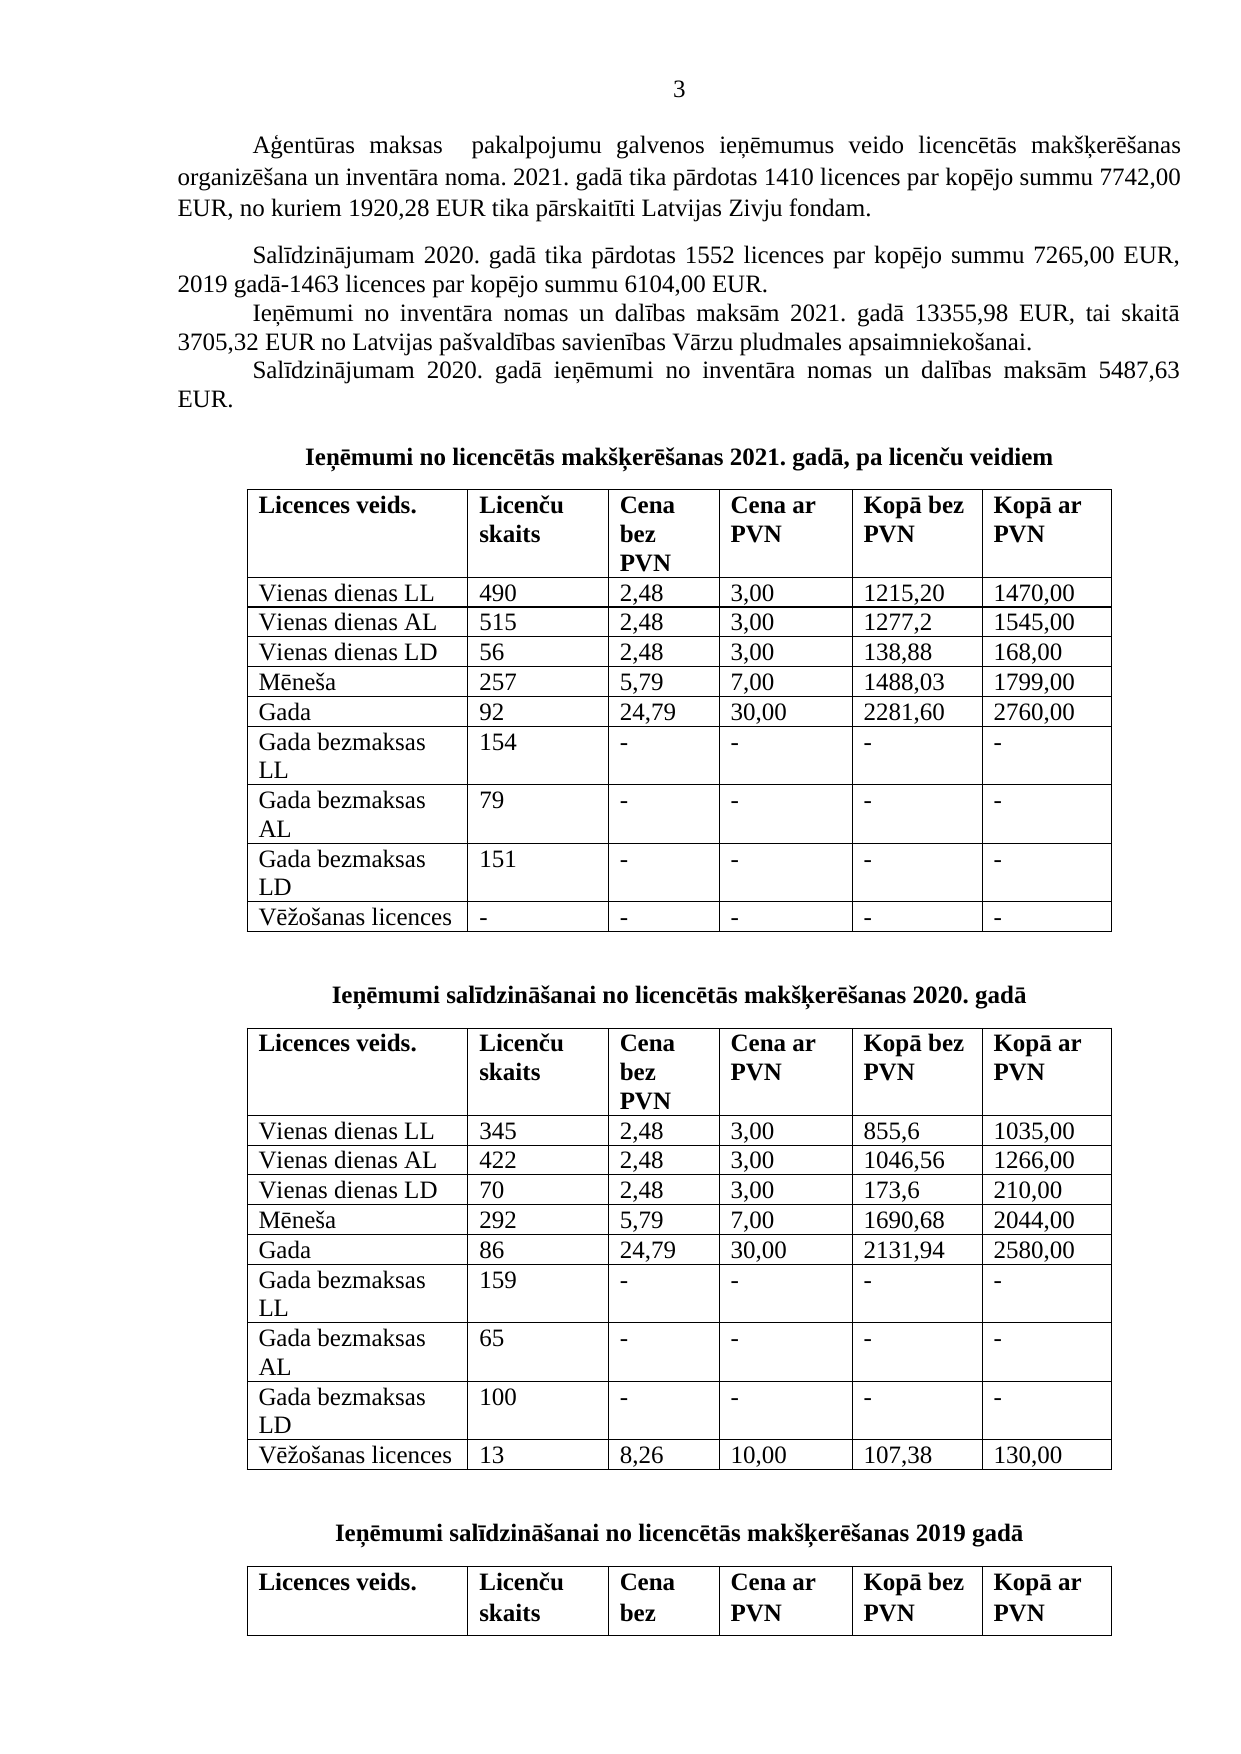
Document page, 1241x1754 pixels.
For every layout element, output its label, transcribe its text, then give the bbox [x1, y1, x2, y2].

table_cell 2,48 [609, 1175, 719, 1204]
table_cell - [983, 1265, 1111, 1322]
table_cell 30,00 [720, 697, 852, 726]
table_cell - [720, 902, 852, 931]
table_cell 8,26 [609, 1440, 719, 1469]
table_header Kopā ar PVN [983, 1567, 1111, 1635]
table_cell 2131,94 [853, 1235, 982, 1264]
table_header Licences veids. [248, 1029, 467, 1115]
table_cell Vienas dienas LD [248, 1175, 467, 1204]
table_cell - [609, 727, 719, 784]
table_cell - [720, 844, 852, 901]
table_header Cena bez PVN [609, 1567, 719, 1635]
table_cell 2760,00 [983, 697, 1111, 726]
table_cell 70 [468, 1175, 608, 1204]
table_cell Vienas dienas LL [248, 578, 467, 606]
table_cell 345 [468, 1116, 608, 1144]
table_cell Vēžošanas licences [248, 1440, 467, 1469]
table_cell Gada bezmaksas LD [248, 1382, 467, 1439]
table_header Kopā bez PVN [853, 1029, 982, 1115]
table_cell Gada bezmaksas LD [248, 844, 467, 901]
table_cell 422 [468, 1146, 608, 1174]
table_cell - [983, 1382, 1111, 1439]
table_cell 257 [468, 667, 608, 696]
table_cell Gada bezmaksas LL [248, 727, 467, 784]
table_cell - [853, 785, 982, 843]
table_cell 3,00 [720, 578, 852, 606]
table_cell - [983, 727, 1111, 784]
text Ieņēmumi no licencētās makšķerēšanas 2021. gadā, pa licenču veidiem [177, 442, 1181, 470]
table_cell - [609, 902, 719, 931]
table_cell 65 [468, 1323, 608, 1381]
table_cell 2580,00 [983, 1235, 1111, 1264]
table_cell 855,6 [853, 1116, 982, 1144]
table_cell - [720, 727, 852, 784]
table_cell - [720, 1265, 852, 1322]
table_cell 24,79 [609, 1235, 719, 1264]
table_cell 2281,60 [853, 697, 982, 726]
table_cell - [609, 785, 719, 843]
table_header Licences veids. [248, 490, 467, 577]
table_cell - [609, 1382, 719, 1439]
table_cell - [720, 1323, 852, 1381]
table_cell 2,48 [609, 1146, 719, 1174]
table_cell 490 [468, 578, 608, 606]
table_cell 1035,00 [983, 1116, 1111, 1144]
table_cell 210,00 [983, 1175, 1111, 1204]
table_cell - [853, 902, 982, 931]
table_cell 2,48 [609, 578, 719, 606]
table_cell - [983, 1323, 1111, 1381]
table_cell 79 [468, 785, 608, 843]
text Salīdzinājumam 2020. gadā ieņēmumi no inventāra nomas un dalības maksām 5487,63 EUR. [177, 355, 1181, 413]
table_cell 1215,20 [853, 578, 982, 606]
table_header Kopā ar PVN [983, 490, 1111, 577]
table_cell 138,88 [853, 637, 982, 666]
table_cell Mēneša [248, 1205, 467, 1234]
table_header Licenču skaits [468, 1029, 608, 1115]
table_cell Vienas dienas LD [248, 637, 467, 666]
table_header Cena ar PVN [720, 1029, 852, 1115]
table_cell - [853, 1323, 982, 1381]
table_cell Gada [248, 1235, 467, 1264]
table_cell 86 [468, 1235, 608, 1264]
table_cell 1277,2 [853, 608, 982, 636]
table_cell - [853, 1265, 982, 1322]
text Salīdzinājumam 2020. gadā tika pārdotas 1552 licences par kopējo summu 7265,00 EUR, 2019 gadā-1463 licences par kopējo summu 6104,00 EUR. [177, 240, 1181, 298]
table_cell Gada bezmaksas LL [248, 1265, 467, 1322]
table_cell 56 [468, 637, 608, 666]
table_cell - [609, 1265, 719, 1322]
table_cell 7,00 [720, 667, 852, 696]
table_cell 1266,00 [983, 1146, 1111, 1174]
table_cell 151 [468, 844, 608, 901]
table_cell 2,48 [609, 608, 719, 636]
table_cell 7,00 [720, 1205, 852, 1234]
table_cell 1799,00 [983, 667, 1111, 696]
table_header Cena ar PVN [720, 1567, 852, 1635]
table_cell 1545,00 [983, 608, 1111, 636]
table_cell 10,00 [720, 1440, 852, 1469]
table_cell 107,38 [853, 1440, 982, 1469]
table_cell Vienas dienas AL [248, 1146, 467, 1174]
table_cell 2044,00 [983, 1205, 1111, 1234]
table_cell 1690,68 [853, 1205, 982, 1234]
table_cell 3,00 [720, 1175, 852, 1204]
table_cell Gada bezmaksas AL [248, 1323, 467, 1381]
table_cell 30,00 [720, 1235, 852, 1264]
table_cell 154 [468, 727, 608, 784]
table_header Cena bez PVN [609, 490, 719, 577]
table_cell - [853, 1382, 982, 1439]
table_header Licenču skaits [468, 1567, 608, 1635]
table_cell - [853, 844, 982, 901]
table_cell - [468, 902, 608, 931]
table_cell 3,00 [720, 637, 852, 666]
table_cell 130,00 [983, 1440, 1111, 1469]
table_cell - [609, 1323, 719, 1381]
table_cell 159 [468, 1265, 608, 1322]
table_cell - [609, 844, 719, 901]
text Aģentūras maksas pakalpojumu galvenos ieņēmumus veido licencētās makšķerēšanas organizēšana un inventāra noma. 2021. gadā tika pārdotas 1410 licences par kopējo summu 7742,00 EUR, no kuriem 1920,28 EUR tika pārskaitīti Latvijas Zivju fondam. [177, 131, 1181, 221]
table_cell Vēžošanas licences [248, 902, 467, 931]
table_cell 3,00 [720, 1146, 852, 1174]
table_cell 168,00 [983, 637, 1111, 666]
table_cell 5,79 [609, 1205, 719, 1234]
table_cell 3,00 [720, 608, 852, 636]
table_cell 100 [468, 1382, 608, 1439]
table_cell 92 [468, 697, 608, 726]
table_cell Vienas dienas AL [248, 608, 467, 636]
table_header Cena ar PVN [720, 490, 852, 577]
table_cell - [853, 727, 982, 784]
table_cell Gada bezmaksas AL [248, 785, 467, 843]
table_cell - [720, 785, 852, 843]
table_cell 1470,00 [983, 578, 1111, 606]
table_cell 515 [468, 608, 608, 636]
table_cell Vienas dienas LL [248, 1116, 467, 1144]
table_cell 2,48 [609, 1116, 719, 1144]
table_header Cena bez PVN [609, 1029, 719, 1115]
table_cell - [983, 844, 1111, 901]
table_cell - [720, 1382, 852, 1439]
table_cell - [983, 902, 1111, 931]
table_header Kopā bez PVN [853, 490, 982, 577]
table_cell Mēneša [248, 667, 467, 696]
table_cell 13 [468, 1440, 608, 1469]
table_cell 292 [468, 1205, 608, 1234]
table_cell 3,00 [720, 1116, 852, 1144]
text Ieņēmumi no inventāra nomas un dalības maksām 2021. gadā 13355,98 EUR, tai skaitā 3705,32 EUR no Latvijas pašvaldības savienības Vārzu pludmales apsaimniekošanai. [177, 298, 1181, 355]
table_header Licenču skaits [468, 490, 608, 577]
table_cell - [983, 785, 1111, 843]
table_cell 24,79 [609, 697, 719, 726]
table_cell 173,6 [853, 1175, 982, 1204]
table_header Kopā ar PVN [983, 1029, 1111, 1115]
text Ieņēmumi salīdzināšanai no licencētās makšķerēšanas 2019 gadā [177, 1518, 1181, 1547]
text Ieņēmumi salīdzināšanai no licencētās makšķerēšanas 2020. gadā [177, 980, 1181, 1008]
table_header Kopā bez PVN [853, 1567, 982, 1635]
table_cell 1046,56 [853, 1146, 982, 1174]
table_cell 5,79 [609, 667, 719, 696]
table_header Licences veids. [248, 1567, 467, 1635]
table_cell 2,48 [609, 637, 719, 666]
table_cell 1488,03 [853, 667, 982, 696]
table_cell Gada [248, 697, 467, 726]
